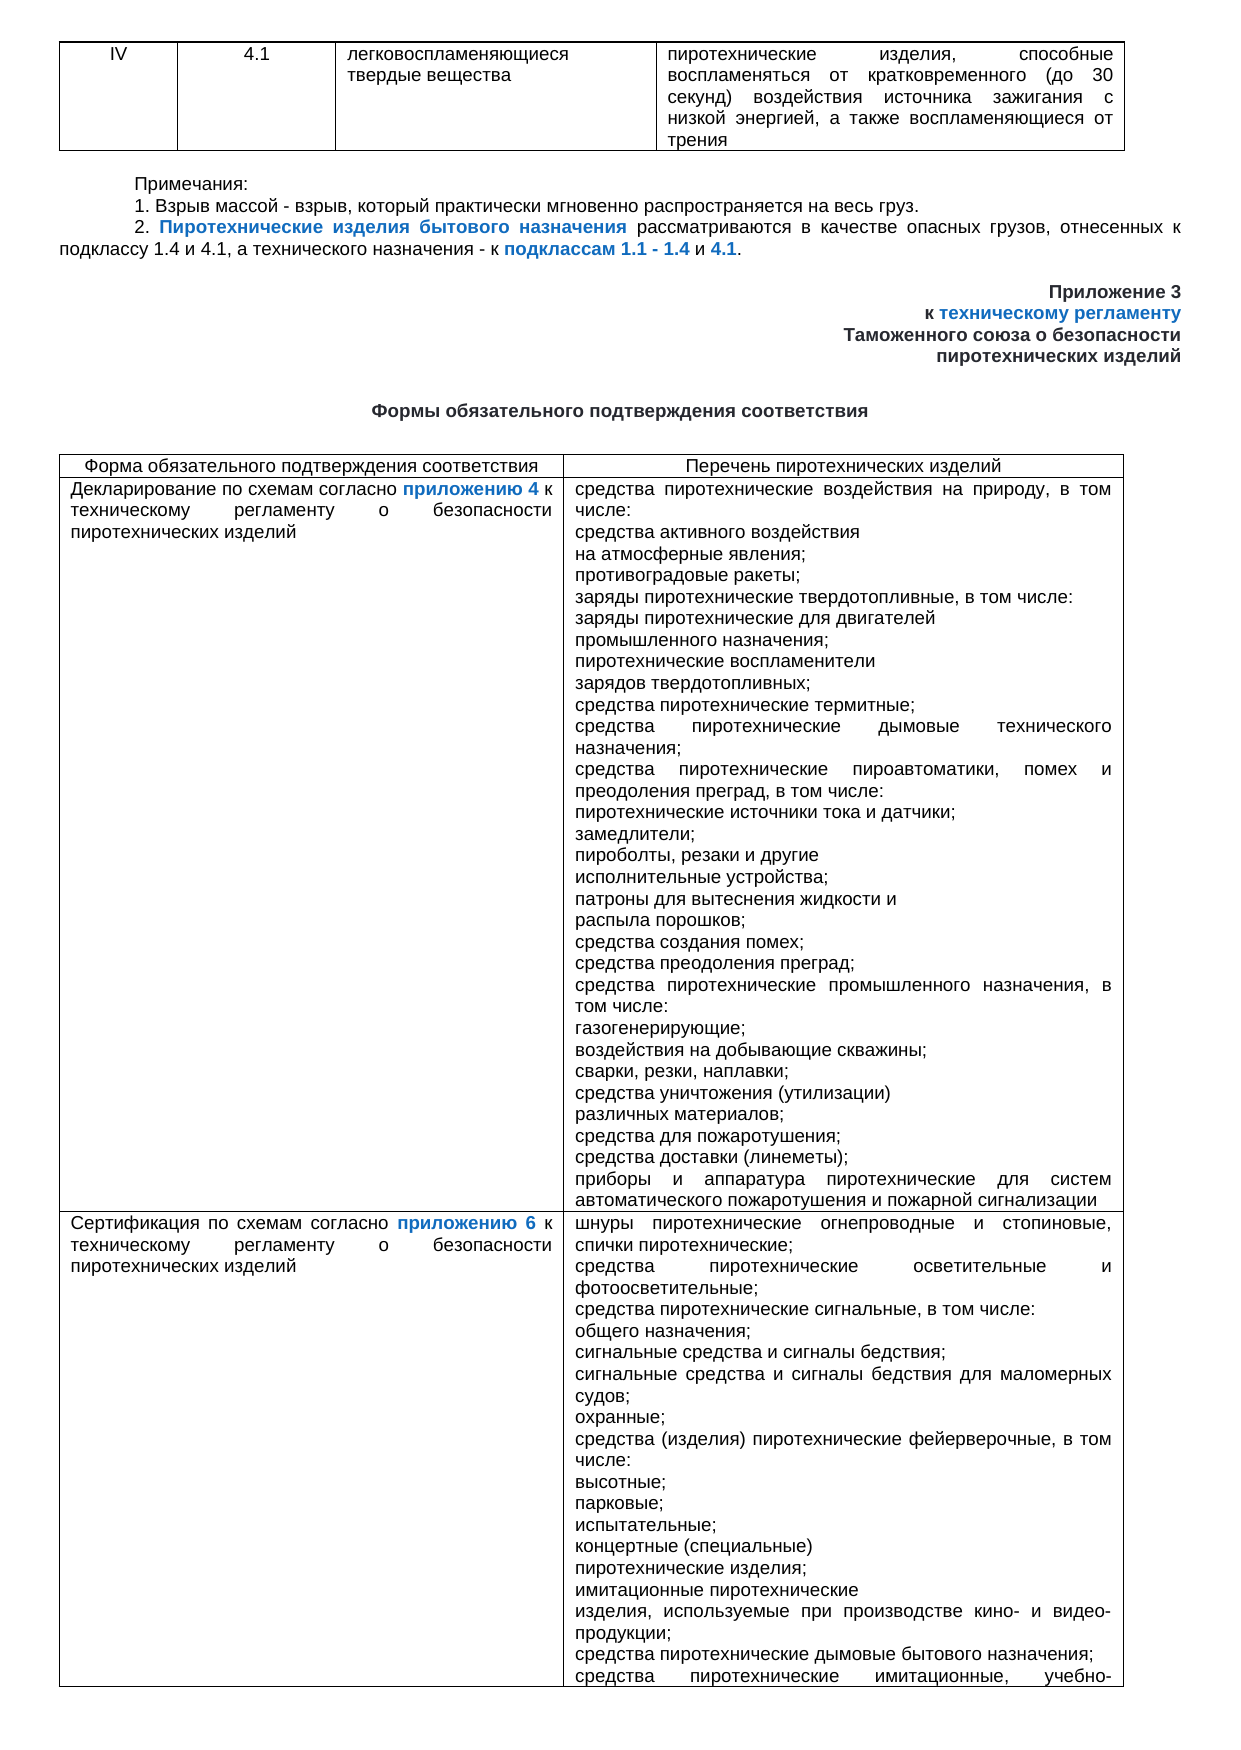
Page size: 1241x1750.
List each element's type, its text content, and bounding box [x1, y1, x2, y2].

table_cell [60, 1212, 563, 1686]
subtitle Формы обязательного подтверждения соответствия [59, 400, 1181, 421]
text Примечания: [59, 173, 1181, 194]
table_cell IV [60, 43, 177, 150]
text 2. Пиротехнические изделия бытового назначения рассматриваются в качестве опасных грузов, отнесенных к подклассу 1.4 и 4.1, а технического назначения - к подклассам 1.1 - 1.4 и 4.1. [59, 216, 1181, 259]
table_cell пиротехнические изделия, способные воспламеняться от кратковременного (до 30 секунд) воздействия источника зажигания с низкой энергией, а также воспламеняющиеся от трения [657, 43, 1124, 150]
text Приложение 3 к техническому регламенту Таможенного союза о безопасности пиротехнических изделий [59, 281, 1181, 367]
table_cell 4.1 [178, 43, 335, 150]
table_cell легковоспламеняющиеся твердые вещества [336, 43, 656, 150]
table_cell средства пиротехнические воздействия на природу, в том числе: средства активного воздействия на атмосферные явления; противоградовые ракеты; заряды пиротехнические твердотопливные, в том числе: заряды пиротехнические для двигателей промышленного назначения; пиротехнические воспламенители зарядов твердотопливных; средства пиротехнические термитные; средства пиротехнические дымовые технического назначения; средства пиротехнические пироавтоматики, помех и преодоления преград, в том числе: пиротехнические источники тока и датчики; замедлители; пироболты, резаки и другие исполнительные устройства; патроны для вытеснения жидкости и распыла порошков; средства создания помех; средства преодоления преград; средства пиротехнические промышленного назначения, в том числе: газогенерирующие; воздействия на добывающие скважины; сварки, резки, наплавки; средства уничтожения (утилизации) различных материалов; средства для пожаротушения; средства доставки (линеметы); приборы и аппаратура пиротехнические для систем автоматического пожаротушения и пожарной сигнализации [564, 478, 1123, 1211]
table_header Форма обязательного подтверждения соответствия [60, 455, 563, 477]
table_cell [564, 1212, 1123, 1686]
text 1. Взрыв массой - взрыв, который практически мгновенно распространяется на весь груз. [59, 194, 1181, 216]
table_header Перечень пиротехнических изделий [564, 455, 1123, 477]
table_cell Декларирование по схемам согласно приложению 4 к техническому регламенту о безопасности пиротехнических изделий [60, 478, 563, 1211]
